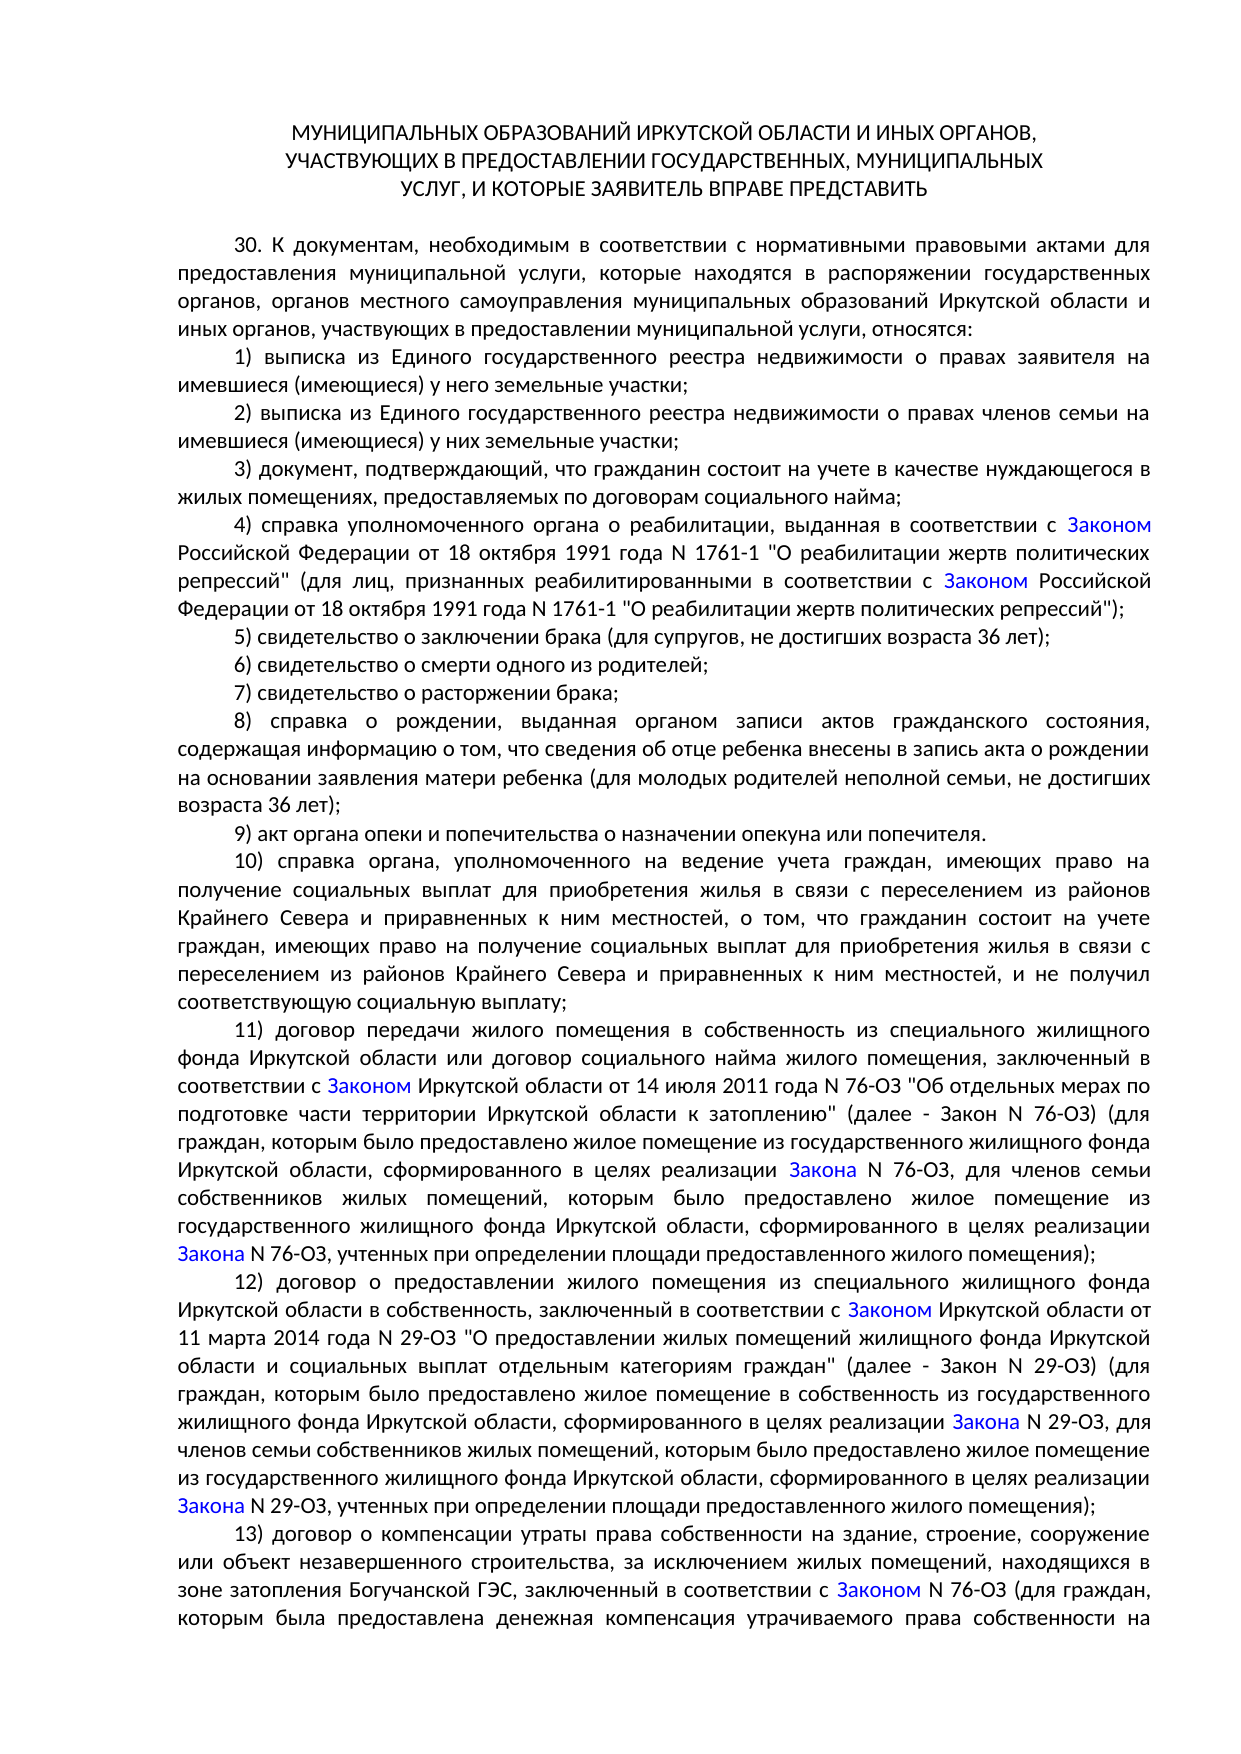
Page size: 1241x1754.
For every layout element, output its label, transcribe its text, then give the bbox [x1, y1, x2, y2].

text 10) справка органа, уполномоченного на ведение учета граждан, имеющих право на получение социальных выплат для приобретения жилья в связи с переселением из районов Крайнего Севера и приравненных к ним местностей, о том, что гражданин состоит на учете граждан, имеющих право на получение социальных выплат для приобретения жилья в связи с переселением из районов Крайнего Севера и приравненных к ним местностей, и не получил соответствующую социальную выплату; [177, 847, 1152, 1015]
text 1) выписка из Единого государственного реестра недвижимости о правах заявителя на имевшиеся (имеющиеся) у него земельные участки; [177, 342, 1152, 398]
text 11) договор передачи жилого помещения в собственность из специального жилищного фонда Иркутской области или договор социального найма жилого помещения, заключенный в соответствии с Законом Иркутской области от 14 июля 2011 года N 76-ОЗ "Об отдельных мерах по подготовке части территории Иркутской области к затоплению" (далее - Закон N 76-ОЗ) (для граждан, которым было предоставлено жилое помещение из государственного жилищного фонда Иркутской области, сформированного в целях реализации Закона N 76-ОЗ, для членов семьи собственников жилых помещений, которым было предоставлено жилое помещение из государственного жилищного фонда Иркутской области, сформированного в целях реализации Закона N 76-ОЗ, учтенных при определении площади предоставленного жилого помещения); [177, 1015, 1152, 1267]
text 8) справка о рождении, выданная органом записи актов гражданского состояния, содержащая информацию о том, что сведения об отце ребенка внесены в запись акта о рождении на основании заявления матери ребенка (для молодых родителей неполной семьи, не достигших возраста 36 лет); [177, 707, 1152, 819]
text 7) свидетельство о расторжении брака; [177, 678, 1152, 707]
text 9) акт органа опеки и попечительства о назначении опекуна или попечителя. [177, 819, 1152, 847]
text 30. К документам, необходимым в соответствии с нормативными правовыми актами для предоставления муниципальной услуги, которые находятся в распоряжении государственных органов, органов местного самоуправления муниципальных образований Иркутской области и иных органов, участвующих в предоставлении муниципальной услуги, относятся: [177, 230, 1152, 342]
text 4) справка уполномоченного органа о реабилитации, выданная в соответствии с Законом Российской Федерации от 18 октября 1991 года N 1761-1 "О реабилитации жертв политических репрессий" (для лиц, признанных реабилитированными в соответствии с Законом Российской Федерации от 18 октября 1991 года N 1761-1 "О реабилитации жертв политических репрессий"); [177, 510, 1152, 622]
text 3) документ, подтверждающий, что гражданин состоит на учете в качестве нуждающегося в жилых помещениях, предоставляемых по договорам социального найма; [177, 454, 1152, 510]
text УЧАСТВУЮЩИХ В ПРЕДОСТАВЛЕНИИ ГОСУДАРСТВЕННЫХ, МУНИЦИПАЛЬНЫХ [177, 146, 1152, 174]
text 6) свидетельство о смерти одного из родителей; [177, 651, 1152, 678]
text МУНИЦИПАЛЬНЫХ ОБРАЗОВАНИЙ ИРКУТСКОЙ ОБЛАСТИ И ИНЫХ ОРГАНОВ, [177, 118, 1152, 146]
text 2) выписка из Единого государственного реестра недвижимости о правах членов семьи на имевшиеся (имеющиеся) у них земельные участки; [177, 398, 1152, 454]
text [177, 1519, 1152, 1631]
text 12) договор о предоставлении жилого помещения из специального жилищного фонда Иркутской области в собственность, заключенный в соответствии с Законом Иркутской области от 11 марта 2014 года N 29-ОЗ "О предоставлении жилых помещений жилищного фонда Иркутской области и социальных выплат отдельным категориям граждан" (далее - Закон N 29-ОЗ) (для граждан, которым было предоставлено жилое помещение в собственность из государственного жилищного фонда Иркутской области, сформированного в целях реализации Закона N 29-ОЗ, для членов семьи собственников жилых помещений, которым было предоставлено жилое помещение из государственного жилищного фонда Иркутской области, сформированного в целях реализации Закона N 29-ОЗ, учтенных при определении площади предоставленного жилого помещения); [177, 1267, 1152, 1519]
text УСЛУГ, И КОТОРЫЕ ЗАЯВИТЕЛЬ ВПРАВЕ ПРЕДСТАВИТЬ [177, 174, 1152, 202]
text 5) свидетельство о заключении брака (для супругов, не достигших возраста 36 лет); [177, 622, 1152, 651]
